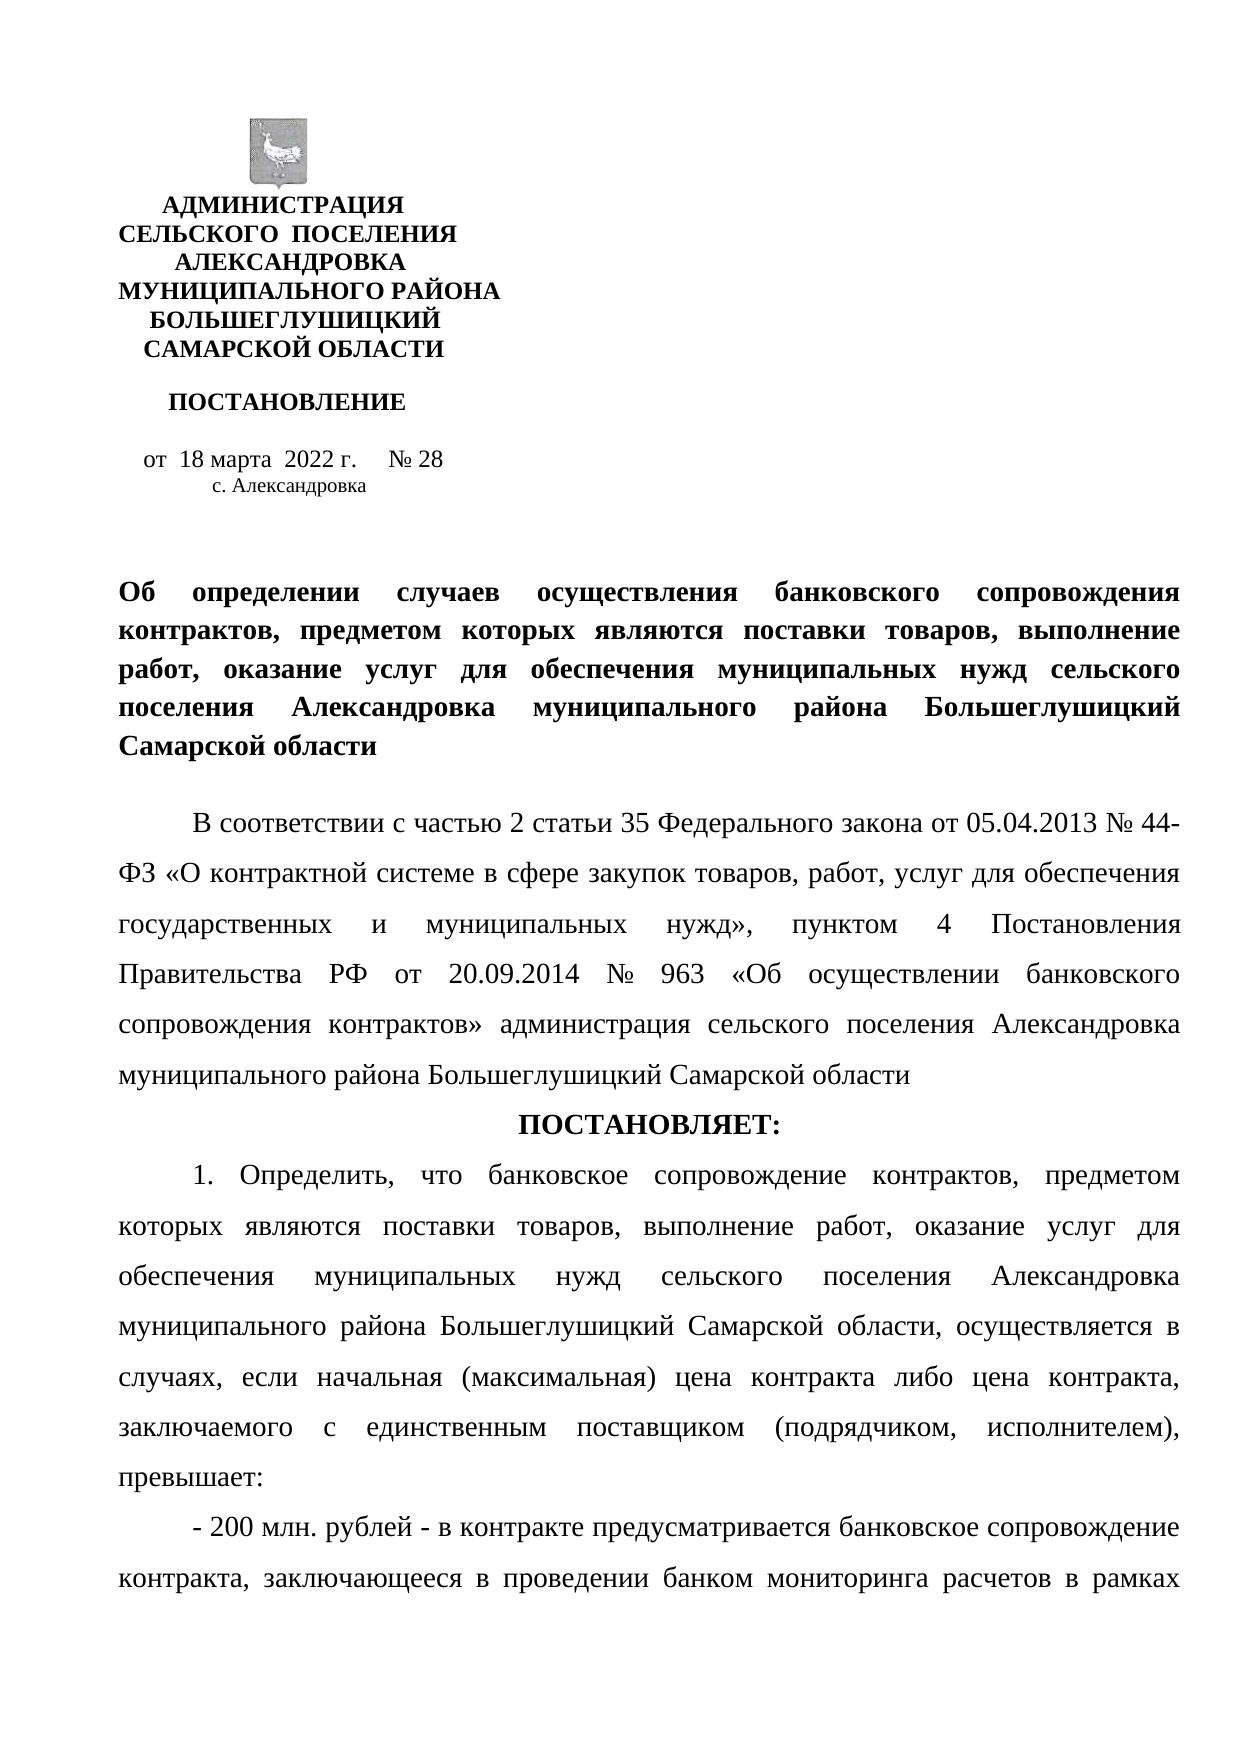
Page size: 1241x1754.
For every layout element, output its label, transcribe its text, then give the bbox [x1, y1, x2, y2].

text АЛЕКСАНДРОВКА МУНИЦИПАЛЬНОГО РАЙОНА БОЛЬШЕГЛУШИЦКИЙ САМАРСКОЙ ОБЛАСТИ [118, 247, 1181, 362]
text с. Александровка [118, 473, 1181, 497]
text ПОСТАНОВЛЯЕТ: [118, 1107, 1181, 1141]
text от 18 марта 2022 г. № 28 [118, 444, 1181, 473]
text 1. Определить, что банковское сопровождение контрактов, предметом которых являются поставки товаров, выполнение работ, оказание услуг для обеспечения муниципальных нужд сельского поселения Александровка муниципального района Большеглушицкий Самарской области, осуществляется в случаях, если начальная (максимальная) цена контракта либо цена контракта, заключаемого с единственным поставщиком (подрядчиком, исполнителем), превышает: [118, 1157, 1181, 1493]
text В соответствии с частью 2 статьи 35 Федерального закона от 05.04.2013 № 44-ФЗ «О контрактной системе в сфере закупок товаров, работ, услуг для обеспечения государственных и муниципальных нужд», пунктом 4 Постановления Правительства РФ от 20.09.2014 № 963 «Об осуществлении банковского сопровождения контрактов» администрация сельского поселения Александровка муниципального района Большеглушицкий Самарской области [118, 805, 1181, 1090]
text Об определении случаев осуществления банковского сопровождения контрактов, предметом которых являются поставки товаров, выполнение работ, оказание услуг для обеспечения муниципальных нужд сельского поселения Александровка муниципального района Большеглушицкий Самарской области [118, 574, 1181, 762]
text АДМИНИСТРАЦИЯ [118, 190, 1181, 219]
picture [249, 118, 308, 190]
text ПОСТАНОВЛЕНИЕ [118, 387, 1181, 415]
text СЕЛЬСКОГО ПОСЕЛЕНИЯ [118, 219, 1181, 247]
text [118, 1509, 1181, 1593]
